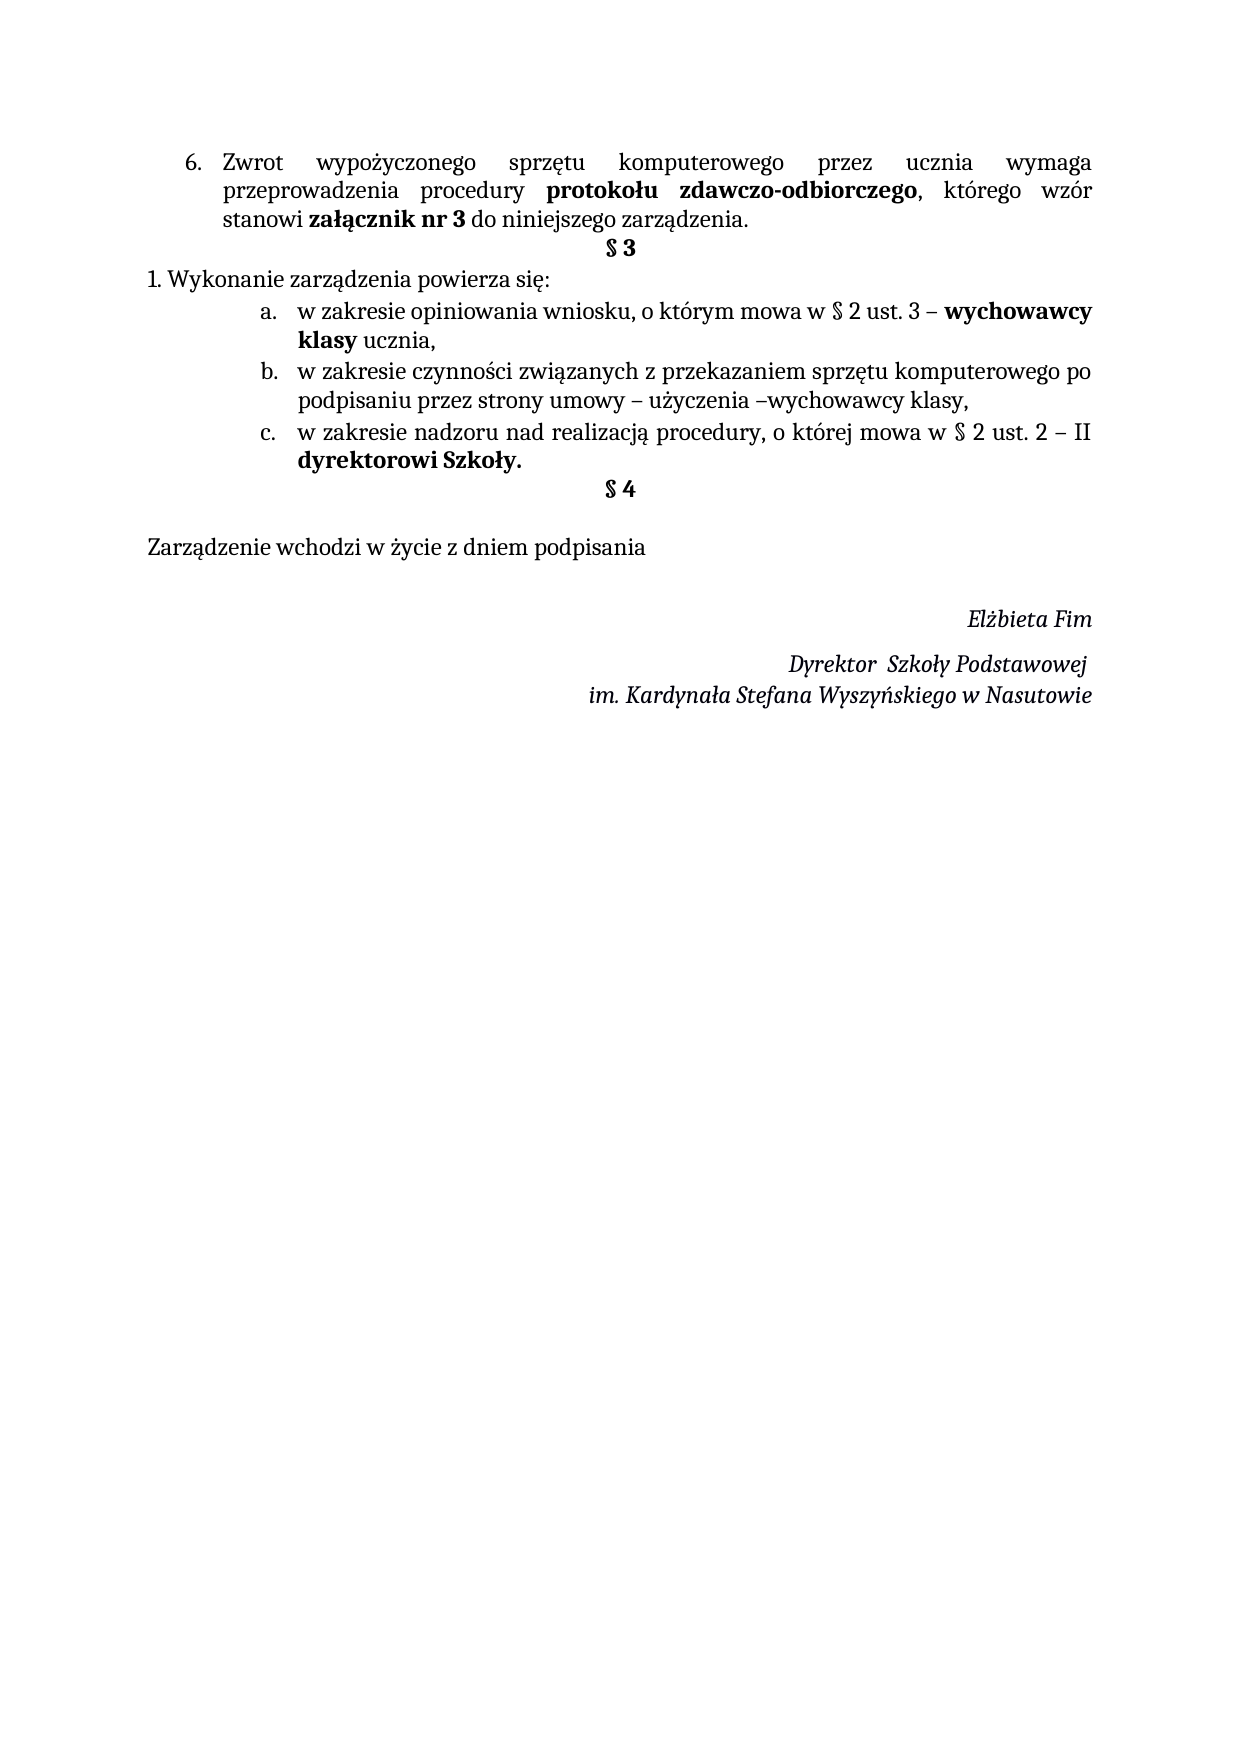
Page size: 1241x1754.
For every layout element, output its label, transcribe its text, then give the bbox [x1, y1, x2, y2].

list w zakresie nadzoru nad realizacją procedury, o której mowa w § 2 ust. 2 – II dyrektorowi Szkoły. [260, 418, 1093, 475]
text Zarządzenie wchodzi w życie z dniem podpisania [148, 533, 1093, 561]
text Dyrektor Szkoły Podstawowej im. Kardynała Stefana Wyszyńskiego w Nasutowie [148, 649, 1093, 710]
text § 3 [148, 234, 1093, 263]
list w zakresie opiniowania wniosku, o którym mowa w § 2 ust. 3 – wychowawcy klasy ucznia, [260, 297, 1093, 354]
list w zakresie czynności związanych z przekazaniem sprzętu komputerowego po podpisaniu przez strony umowy – użyczenia –wychowawcy klasy, [260, 357, 1093, 415]
text § 4 [148, 475, 1093, 504]
text Elżbieta Fim [148, 605, 1093, 634]
text 1. Wykonanie zarządzenia powierza się: [148, 265, 1093, 294]
list Zwrot wypożyczonego sprzętu komputerowego przez ucznia wymaga przeprowadzenia procedury protokołu zdawczo-odbiorczego, którego wzór stanowi załącznik nr 3 do niniejszego zarządzenia. [185, 148, 1093, 234]
